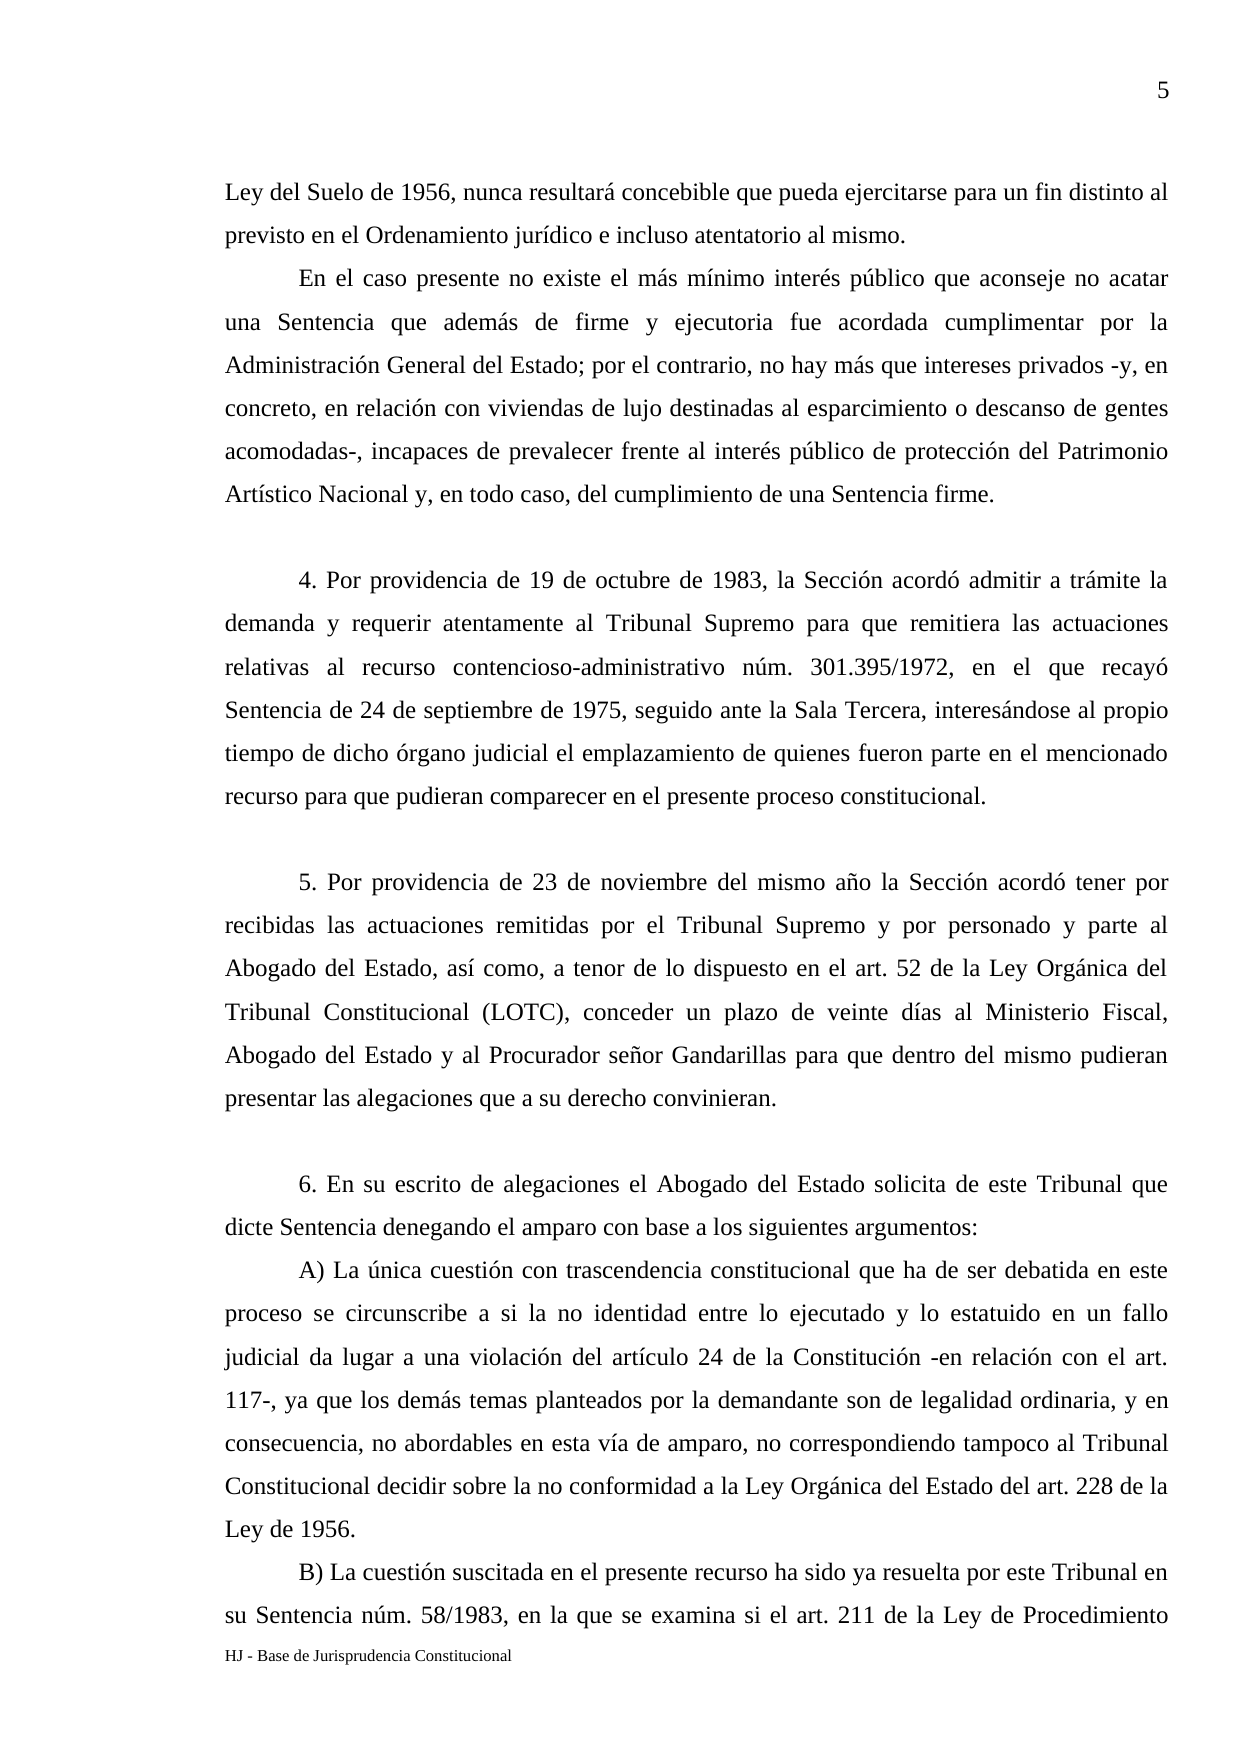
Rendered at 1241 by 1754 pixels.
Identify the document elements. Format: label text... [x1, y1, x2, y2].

text 6. En su escrito de alegaciones el Abogado del Estado solicita de este Tribunal que dicte Sentencia denegando el amparo con base a los siguientes argumentos: [224, 1169, 1169, 1241]
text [224, 177, 1169, 249]
text 5. Por providencia de 23 de noviembre del mismo año la Sección acordó tener por recibidas las actuaciones remitidas por el Tribunal Supremo y por personado y parte al Abogado del Estado, así como, a tenor de lo dispuesto en el art. 52 de la Ley Orgánica del Tribunal Constitucional (LOTC), conceder un plazo de veinte días al Ministerio Fiscal, Abogado del Estado y al Procurador señor Gandarillas para que dentro del mismo pudieran presentar las alegaciones que a su derecho convinieran. [224, 867, 1169, 1112]
text A) La única cuestión con trascendencia constitucional que ha de ser debatida en este proceso se circunscribe a si la no identidad entre lo ejecutado y lo estatuido en un fallo judicial da lugar a una violación del artículo 24 de la Constitución -en relación con el art. 117-, ya que los demás temas planteados por la demandante son de legalidad ordinaria, y en consecuencia, no abordables en esta vía de amparo, no correspondiendo tampoco al Tribunal Constitucional decidir sobre la no conformidad a la Ley Orgánica del Estado del art. 228 de la Ley de 1956. [224, 1255, 1169, 1543]
text 4. Por providencia de 19 de octubre de 1983, la Sección acordó admitir a trámite la demanda y requerir atentamente al Tribunal Supremo para que remitiera las actuaciones relativas al recurso contencioso-administrativo núm. 301.395/1972, en el que recayó Sentencia de 24 de septiembre de 1975, seguido ante la Sala Tercera, interesándose al propio tiempo de dicho órgano judicial el emplazamiento de quienes fueron parte en el mencionado recurso para que pudieran comparecer en el presente proceso constitucional. [224, 565, 1169, 810]
text En el caso presente no existe el más mínimo interés público que aconseje no acatar una Sentencia que además de firme y ejecutoria fue acordada cumplimentar por la Administración General del Estado; por el contrario, no hay más que intereses privados -y, en concreto, en relación con viviendas de lujo destinadas al esparcimiento o descanso de gentes acomodadas-, incapaces de prevalecer frente al interés público de protección del Patrimonio Artístico Nacional y, en todo caso, del cumplimiento de una Sentencia firme. [224, 263, 1169, 508]
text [224, 1557, 1169, 1629]
